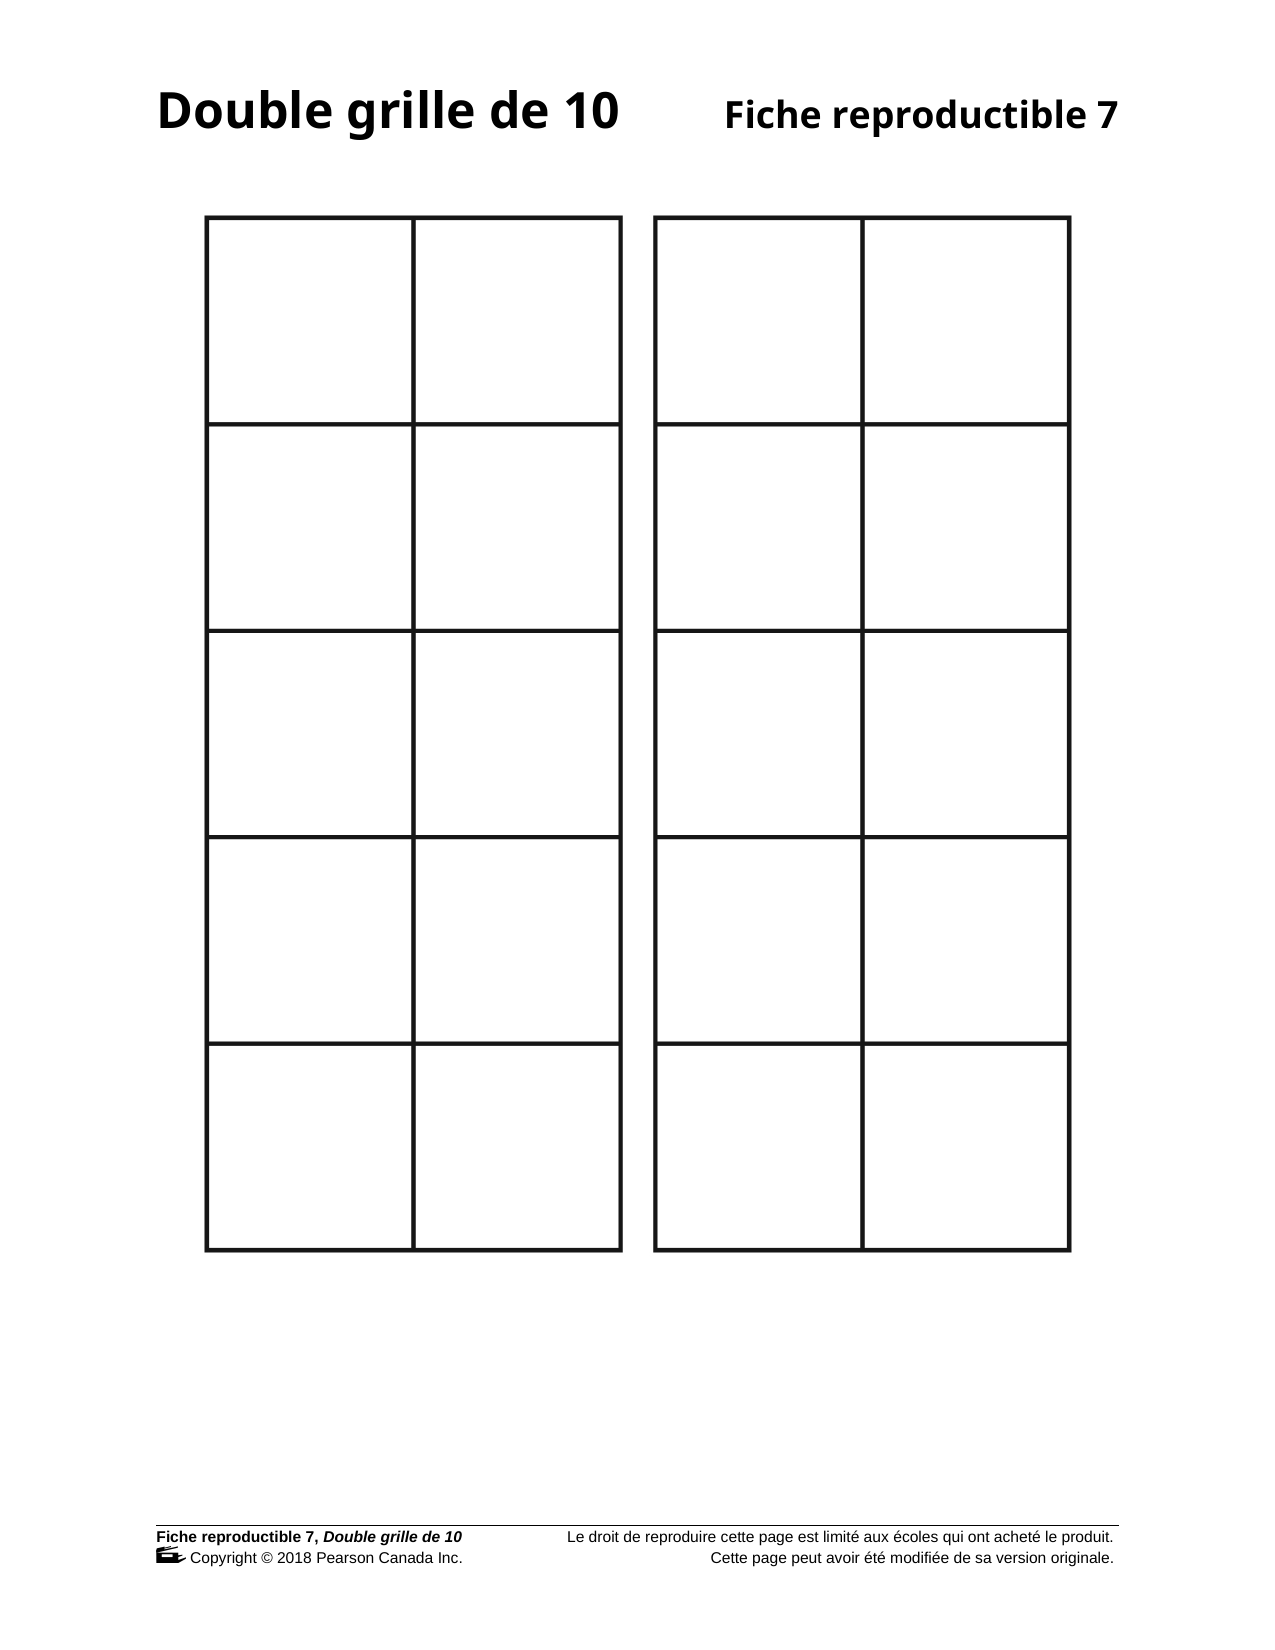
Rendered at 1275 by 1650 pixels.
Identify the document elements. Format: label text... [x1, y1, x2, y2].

text Double grille de 10 Fiche reproductible 7 [156, 75, 1119, 143]
picture [156, 1546, 186, 1563]
picture [200, 211, 1076, 1257]
